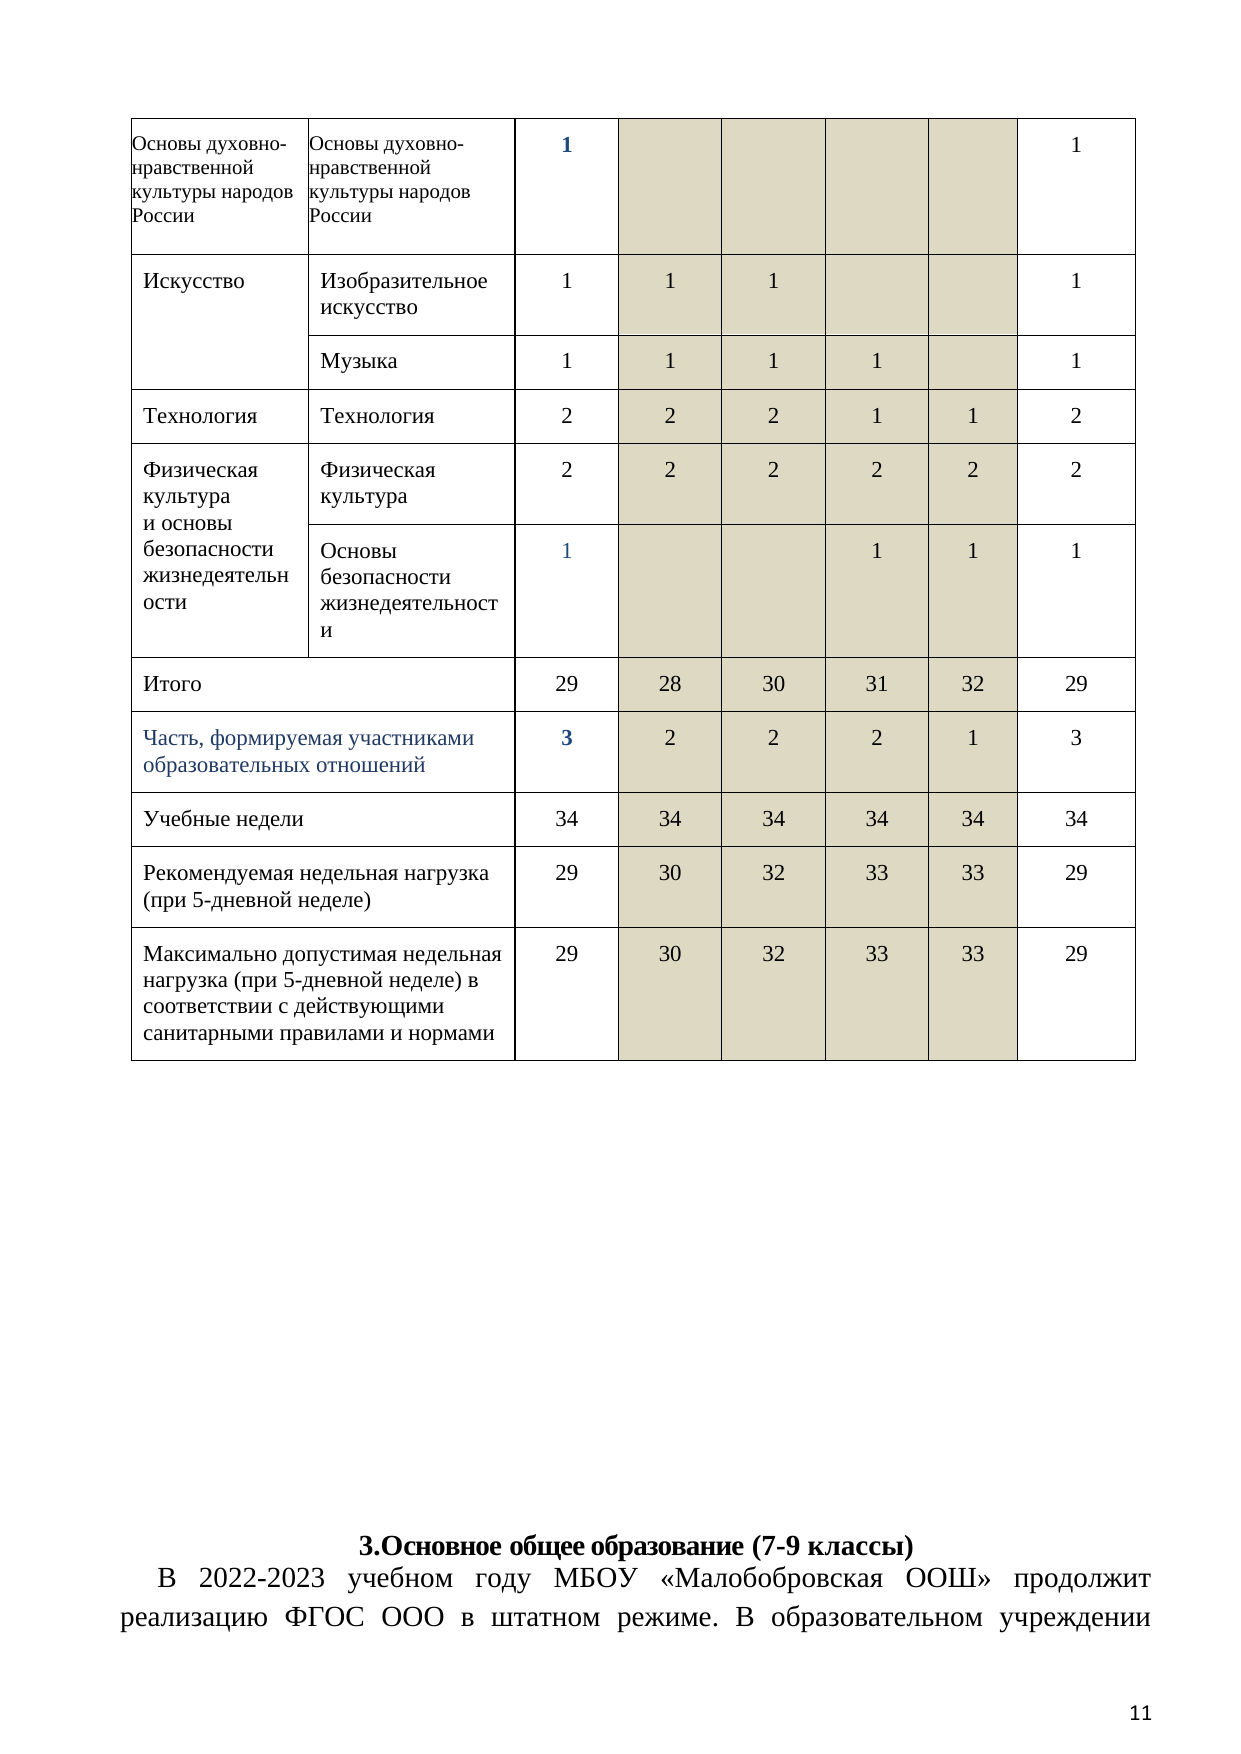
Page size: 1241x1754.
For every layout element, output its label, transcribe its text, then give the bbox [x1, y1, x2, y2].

table_cell 29 [516, 658, 618, 711]
table_cell Часть, формируемая участниками образовательных отношений [132, 712, 514, 792]
table_cell Рекомендуемая недельная нагрузка (при 5-дневной неделе) [132, 847, 514, 927]
table_cell 1 [619, 336, 721, 389]
table_cell 30 [619, 847, 721, 927]
table_cell 2 [929, 444, 1017, 524]
table_cell 29 [1018, 847, 1135, 927]
table_cell 34 [1018, 793, 1135, 846]
table_cell 29 [516, 928, 618, 1060]
table_cell 33 [826, 928, 928, 1060]
table_cell 2 [1018, 444, 1135, 524]
table_cell 34 [516, 793, 618, 846]
text 3.Основное общее образование (7-9 классы) [120, 1535, 758, 1560]
table_cell 34 [619, 793, 721, 846]
table_cell 2 [619, 390, 721, 443]
table_cell 2 [1018, 390, 1135, 443]
table_cell 1 [1018, 525, 1135, 657]
table_cell 1 [929, 712, 1017, 792]
table_cell 1 [516, 336, 618, 389]
table_cell 29 [1018, 928, 1135, 1060]
table_cell 30 [619, 928, 721, 1060]
table_cell [929, 119, 1017, 254]
table_cell 1 [826, 525, 928, 657]
table_cell 1 [722, 336, 825, 389]
table_cell 28 [619, 658, 721, 711]
table_cell 2 [826, 712, 928, 792]
table_cell 32 [722, 847, 825, 927]
table_cell 2 [722, 444, 825, 524]
table_cell 33 [929, 847, 1017, 927]
table_cell 33 [929, 928, 1017, 1060]
table_cell Изобразительное искусство [309, 255, 514, 334]
table_cell 1 [929, 390, 1017, 443]
table_cell [722, 525, 825, 657]
table_cell [722, 119, 825, 254]
table_cell 1 [929, 525, 1017, 657]
table_cell 31 [826, 658, 928, 711]
table_cell 30 [722, 658, 825, 711]
table_cell Технология [132, 390, 308, 443]
table_cell Искусство [132, 255, 308, 389]
table_cell Основы безопасности жизнедеятельности [309, 525, 514, 657]
table_cell 3 [516, 712, 618, 792]
table_cell [929, 255, 1017, 334]
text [120, 1560, 1152, 1632]
table_cell 2 [722, 390, 825, 443]
table_cell [619, 525, 721, 657]
table_cell 1 [516, 525, 618, 657]
table_cell 1 [619, 255, 721, 334]
table_cell Итого [132, 658, 514, 711]
table_cell 2 [826, 444, 928, 524]
table_cell 1 [826, 390, 928, 443]
table_cell 2 [619, 712, 721, 792]
table_cell Учебные недели [132, 793, 514, 846]
text 3.Основное общее образование (7-9 классы) [906, 1535, 1152, 1560]
table_cell [826, 255, 928, 334]
table_cell Физическая культура и основы безопасности жизнедеятельности [132, 444, 308, 657]
text 3.Основное общее образование (7-9 классы) [756, 1535, 909, 1560]
table_cell [619, 119, 721, 254]
table_cell 1 [1018, 336, 1135, 389]
table_cell 3 [1018, 712, 1135, 792]
table_cell 1 [722, 255, 825, 334]
table_cell 2 [722, 712, 825, 792]
table_cell 1 [826, 336, 928, 389]
table_cell 1 [1018, 119, 1135, 254]
table_cell 1 [1018, 255, 1135, 334]
table_cell Музыка [309, 336, 514, 389]
table_cell 34 [929, 793, 1017, 846]
table_cell 29 [516, 847, 618, 927]
table_cell Технология [309, 390, 514, 443]
table_cell 2 [619, 444, 721, 524]
table_cell 29 [1018, 658, 1135, 711]
table_cell 1 [516, 119, 618, 254]
table_cell 32 [929, 658, 1017, 711]
table_cell Физическая культура [309, 444, 514, 524]
table_cell 34 [826, 793, 928, 846]
table_cell Основы духовно-нравственной культуры народов России [309, 119, 514, 254]
table_cell 32 [722, 928, 825, 1060]
table_cell 2 [516, 390, 618, 443]
table_cell 1 [516, 255, 618, 334]
table_cell 2 [516, 444, 618, 524]
table_cell [826, 119, 928, 254]
table_cell [929, 336, 1017, 389]
table_cell Основы духовно-нравственной культуры народов России [132, 119, 308, 254]
table_cell Максимально допустимая недельная нагрузка (при 5-дневной неделе) в соответствии с действующими санитарными правилами и нормами [132, 928, 514, 1060]
table_cell 34 [722, 793, 825, 846]
table_cell 33 [826, 847, 928, 927]
